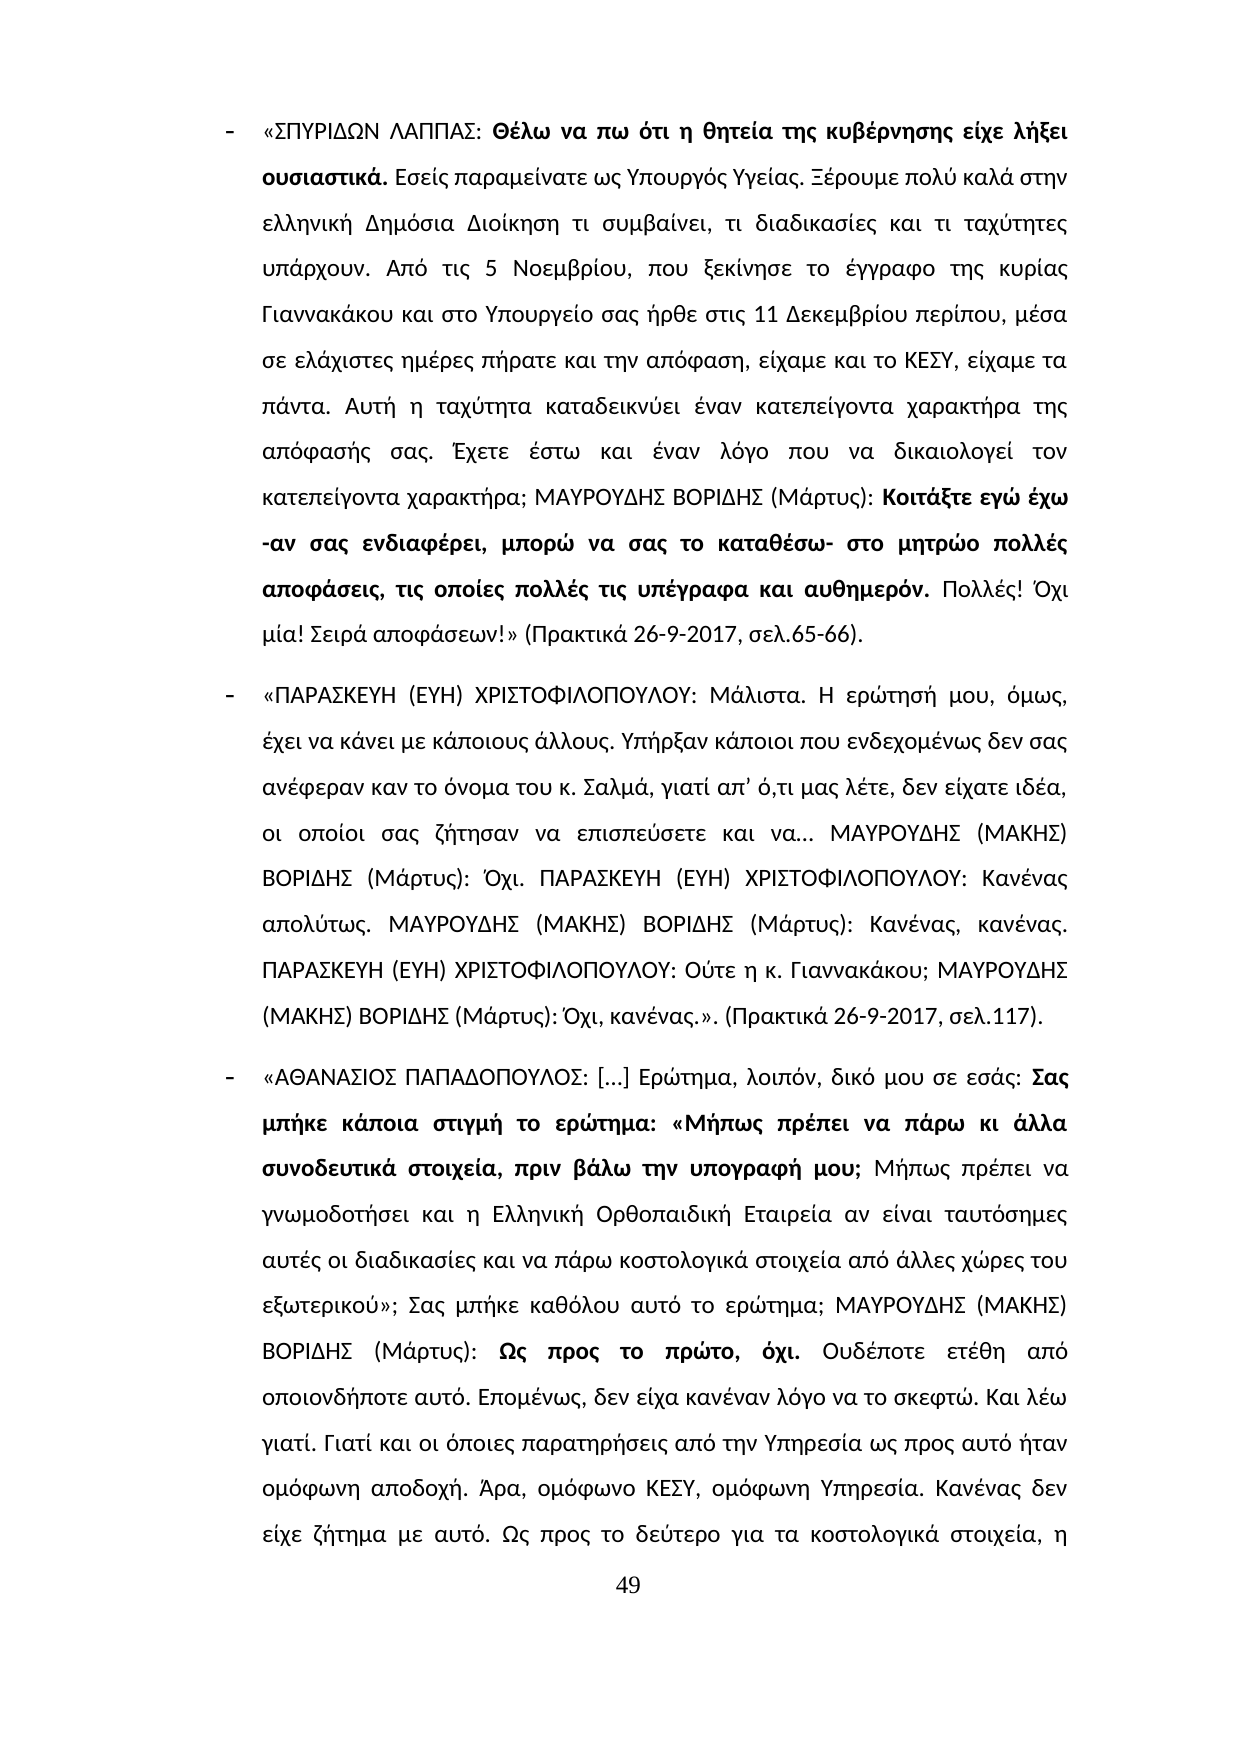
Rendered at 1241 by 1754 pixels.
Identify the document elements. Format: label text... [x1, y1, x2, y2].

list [225, 1058, 1069, 1549]
list «ΣΠΥΡΙΔΩΝ ΛΑΠΠΑΣ: Θέλω να πω ότι η θητεία της κυβέρνησης είχε λήξει ουσιαστικά. Εσείς παραμείνατε ως Υπουργός Υγείας. Ξέρουμε πολύ καλά στην ελληνική Δημόσια Διοίκηση τι συμβαίνει, τι διαδικασίες και τι ταχύτητες υπάρχουν. Από τις 5 Νοεμβρίου, που ξεκίνησε το έγγραφο της κυρίας Γιαννακάκου και στο Υπουργείο σας ήρθε στις 11 Δεκεμβρίου περίπου, μέσα σε ελάχιστες ημέρες πήρατε και την απόφαση, είχαμε και το ΚΕΣΥ, είχαμε τα πάντα. Αυτή η ταχύτητα καταδεικνύει έναν κατεπείγοντα χαρακτήρα της απόφασής σας. Έχετε έστω και έναν λόγο που να δικαιολογεί τον κατεπείγοντα χαρακτήρα; ΜΑΥΡΟΥΔΗΣ ΒΟΡΙΔΗΣ (Μάρτυς): Κοιτάξτε εγώ έχω -αν σας ενδιαφέρει, μπορώ να σας το καταθέσω- στο μητρώο πολλές αποφάσεις, τις οποίες πολλές τις υπέγραφα και αυθημερόν. Πολλές! Όχι μία! Σειρά αποφάσεων!» (Πρακτικά 26-9-2017, σελ.65-66). [225, 112, 1069, 649]
list «ΠΑΡΑΣΚΕΥΗ (ΕΥΗ) ΧΡΙΣΤΟΦΙΛΟΠΟΥΛΟΥ: Μάλιστα. Η ερώτησή μου, όμως, έχει να κάνει με κάποιους άλλους. Υπήρξαν κάποιοι που ενδεχομένως δεν σας ανέφεραν καν το όνομα του κ. Σαλμά, γιατί απ’ ό,τι μας λέτε, δεν είχατε ιδέα, οι οποίοι σας ζήτησαν να επισπεύσετε και να… ΜΑΥΡΟΥΔΗΣ (ΜΑΚΗΣ) ΒΟΡΙΔΗΣ (Μάρτυς): Όχι. ΠΑΡΑΣΚΕΥΗ (ΕΥΗ) ΧΡΙΣΤΟΦΙΛΟΠΟΥΛΟΥ: Κανένας απολύτως. ΜΑΥΡΟΥΔΗΣ (ΜΑΚΗΣ) ΒΟΡΙΔΗΣ (Μάρτυς): Κανένας, κανένας. ΠΑΡΑΣΚΕΥΗ (ΕΥΗ) ΧΡΙΣΤΟΦΙΛΟΠΟΥΛΟΥ: Ούτε η κ. Γιαννακάκου; ΜΑΥΡΟΥΔΗΣ (ΜΑΚΗΣ) ΒΟΡΙΔΗΣ (Μάρτυς): Όχι, κανένας.». (Πρακτικά 26-9-2017, σελ.117). [225, 677, 1069, 1030]
